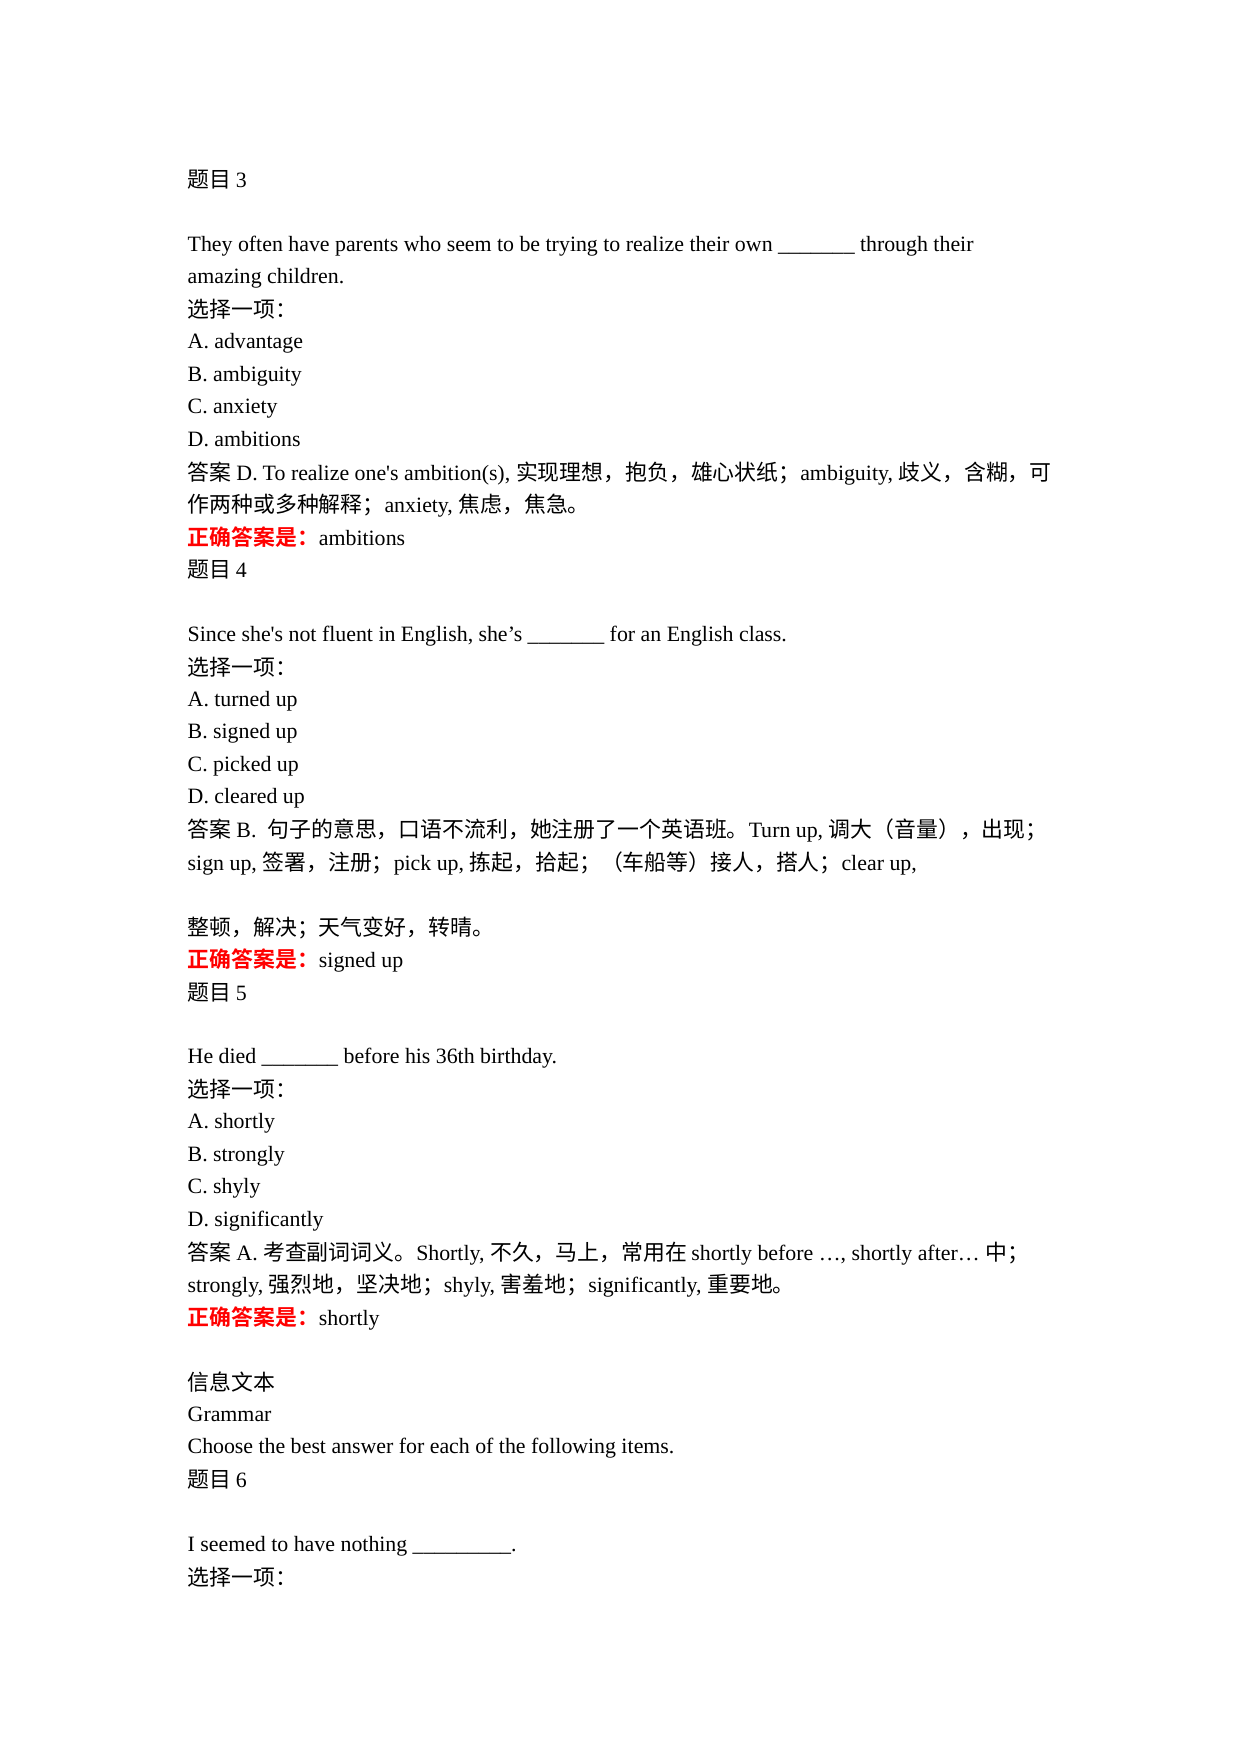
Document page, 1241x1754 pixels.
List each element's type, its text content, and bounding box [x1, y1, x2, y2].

text 题目4 [187, 552, 1053, 584]
text 整顿，解决；天气变好，转晴。 [187, 909, 1053, 942]
text 答案 A. 考查副词词义。Shortly, 不久，马上，常用在shortly before …, shortly after… 中；strongly, 强烈地，坚决地；shyly, 害羞地；significantly, 重要地。 [187, 1234, 1053, 1299]
text D. cleared up [187, 779, 1053, 812]
text 正确答案是：ambitions [187, 519, 1053, 552]
text They often have parents who seem to be trying to realize their own _______ through their amazing children. [187, 227, 1053, 292]
text Choose the best answer for each of the following items. [187, 1429, 1053, 1462]
text 正确答案是：shortly [187, 1299, 1053, 1332]
text He died _______ before his 36th birthday. [187, 1039, 1053, 1072]
text 答案 B. 句子的意思，口语不流利，她注册了一个英语班。Turn up, 调大（音量），出现；sign up, 签署，注册；pick up, 拣起，拾起；（车船等）接人，搭人；clear up, [187, 812, 1053, 909]
text 选择一项： [187, 292, 1053, 324]
text 选择一项： [187, 1072, 1053, 1104]
text 答案 D. To realize one's ambition(s), 实现理想，抱负，雄心状纸；ambiguity, 歧义，含糊，可作两种或多种解释；anxiety, 焦虑，焦急。 [187, 454, 1053, 519]
text 信息文本 [187, 1364, 1053, 1397]
text I seemed to have nothing _________. [187, 1527, 1053, 1559]
text B. signed up [187, 714, 1053, 747]
text 题目5 [187, 974, 1053, 1007]
text 正确答案是：signed up [187, 942, 1053, 974]
text 题目6 [187, 1462, 1053, 1494]
text C. picked up [187, 747, 1053, 779]
text 选择一项： [187, 649, 1053, 682]
text A. advantage [187, 324, 1053, 357]
text 选择一项： [187, 1559, 1053, 1592]
text A. shortly [187, 1104, 1053, 1137]
text Since she's not fluent in English, she’s _______ for an English class. [187, 617, 1053, 649]
text D. ambitions [187, 422, 1053, 454]
text D. significantly [187, 1202, 1053, 1234]
text C. shyly [187, 1169, 1053, 1202]
text B. strongly [187, 1137, 1053, 1169]
text B. ambiguity [187, 357, 1053, 389]
text 题目3 [187, 162, 1053, 194]
text Grammar [187, 1397, 1053, 1429]
text C. anxiety [187, 389, 1053, 422]
text A. turned up [187, 682, 1053, 714]
